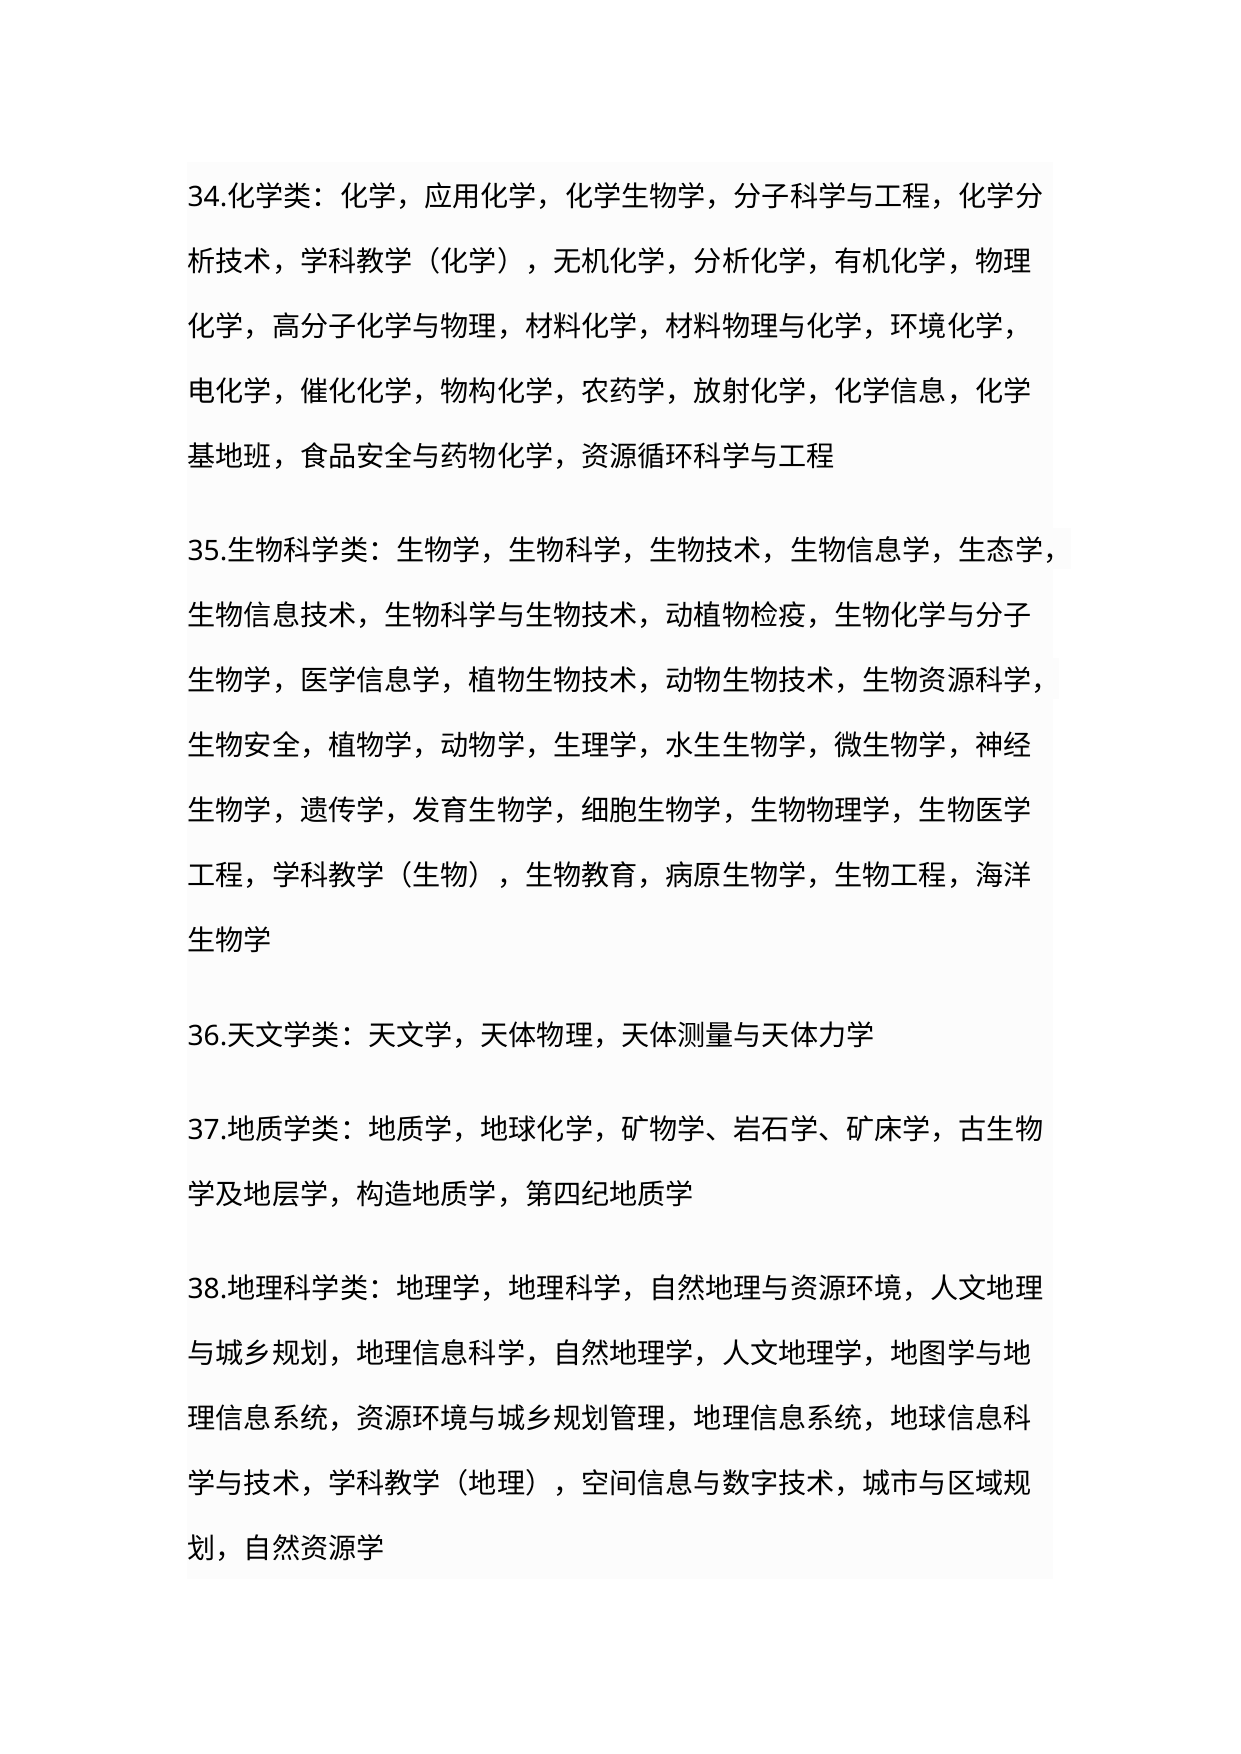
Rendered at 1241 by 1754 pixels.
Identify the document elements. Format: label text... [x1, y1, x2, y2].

text 36.天文学类：天文学，天体物理，天体测量与天体力学 [187, 1000, 1053, 1065]
text 37.地质学类：地质学，地球化学，矿物学、岩石学、矿床学，古生物学及地层学，构造地质学，第四纪地质学 [187, 1094, 1053, 1224]
text 34.化学类：化学，应用化学，化学生物学，分子科学与工程，化学分析技术，学科教学（化学），无机化学，分析化学，有机化学，物理化学，高分子化学与物理，材料化学，材料物理与化学，环境化学，电化学，催化化学，物构化学，农药学，放射化学，化学信息，化学基地班，食品安全与药物化学，资源循环科学与工程 [187, 162, 1053, 487]
text 38.地理科学类：地理学，地理科学，自然地理与资源环境，人文地理与城乡规划，地理信息科学，自然地理学，人文地理学，地图学与地理信息系统，资源环境与城乡规划管理，地理信息系统，地球信息科学与技术，学科教学（地理），空间信息与数字技术，城市与区域规划，自然资源学 [187, 1254, 1053, 1579]
text 35.生物科学类：生物学，生物科学，生物技术，生物信息学，生态学，生物信息技术，生物科学与生物技术，动植物检疫，生物化学与分子生物学，医学信息学，植物生物技术，动物生物技术，生物资源科学，生物安全，植物学，动物学，生理学，水生生物学，微生物学，神经生物学，遗传学，发育生物学，细胞生物学，生物物理学，生物医学工程，学科教学（生物），生物教育，病原生物学，生物工程，海洋生物学 [187, 516, 1053, 971]
